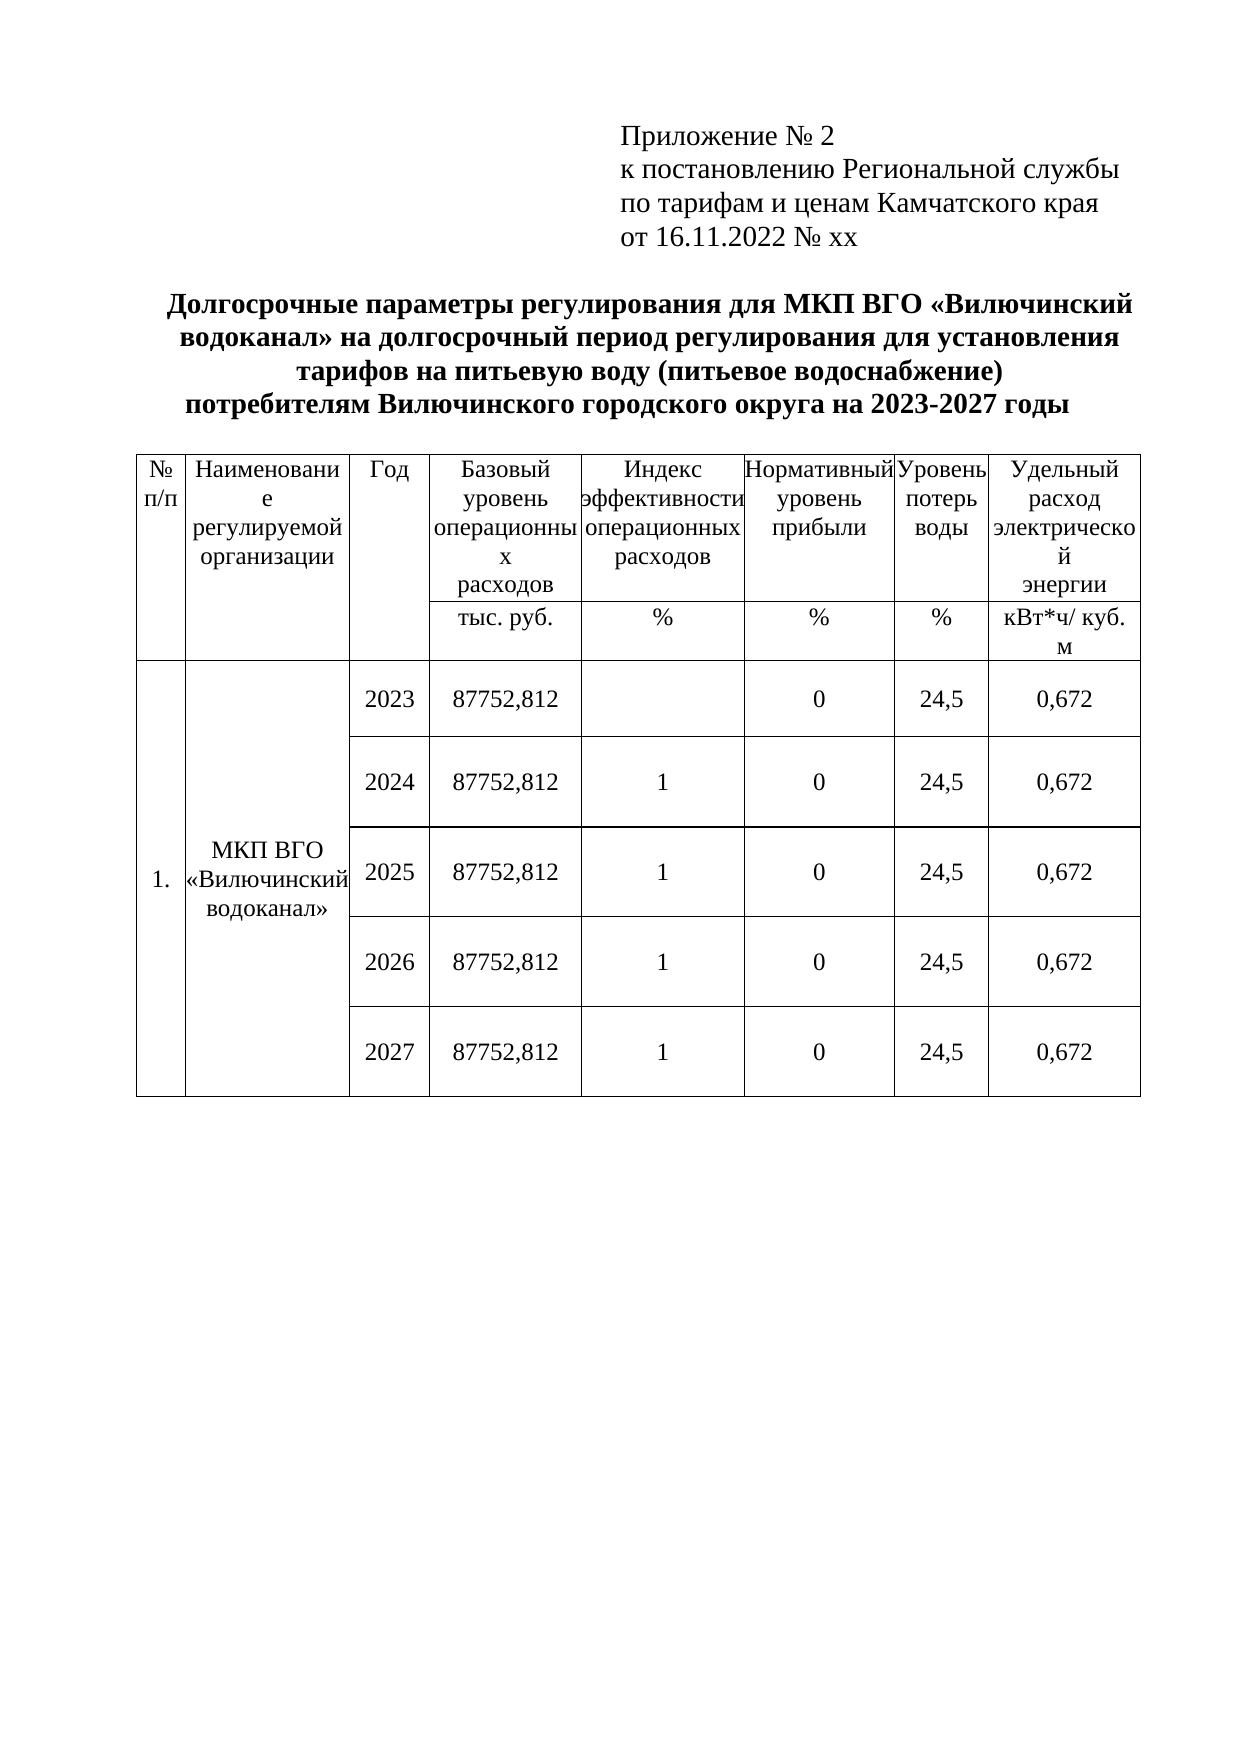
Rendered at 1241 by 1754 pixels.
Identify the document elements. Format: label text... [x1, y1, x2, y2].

text от 16.11.2022 № хх [620, 219, 1152, 252]
table_cell 87752,812 [430, 917, 581, 1006]
table_cell % [895, 602, 988, 660]
table_cell 1 [582, 737, 744, 826]
table_header Год [350, 455, 429, 660]
table_header Наименование регулируемой организации [186, 455, 349, 660]
table_header Базовый уровень операционных расходов [430, 455, 581, 601]
table_header Индекс эффективности операционных расходов [582, 455, 744, 601]
table_cell 2023 [350, 661, 429, 736]
table_cell 0,672 [989, 1007, 1140, 1096]
text Приложение № 2 [620, 118, 1152, 152]
table_header Нормативный уровень прибыли [745, 455, 894, 601]
table_cell % [745, 602, 894, 660]
table_cell 24,5 [895, 661, 988, 736]
table_cell 1 [582, 1007, 744, 1096]
table_header Уровень потерь воды [895, 455, 988, 601]
text потребителям Вилючинского городского округа на 2023-2027 годы [103, 386, 1152, 420]
table_cell 2024 [350, 737, 429, 826]
table_cell 1 [582, 828, 744, 916]
table_cell 0,672 [989, 737, 1140, 826]
table_cell 24,5 [895, 1007, 988, 1096]
table_cell 0 [745, 737, 894, 826]
table_cell 0,672 [989, 828, 1140, 916]
table_cell 0 [745, 661, 894, 736]
table_header Удельный расход электрической энергии [989, 455, 1140, 601]
table_cell 2026 [350, 917, 429, 1006]
table_cell 24,5 [895, 737, 988, 826]
table_cell 87752,812 [430, 737, 581, 826]
table_cell 24,5 [895, 917, 988, 1006]
table_cell 0 [745, 828, 894, 916]
table_cell 2027 [350, 1007, 429, 1096]
table_cell 0,672 [989, 917, 1140, 1006]
table_cell 0,672 [989, 661, 1140, 736]
table_cell кВт*ч/ куб. м [989, 602, 1140, 660]
table_cell 1 [582, 917, 744, 1006]
table_cell 0 [745, 917, 894, 1006]
table_cell [582, 661, 744, 736]
table_cell 87752,812 [430, 1007, 581, 1096]
table_cell 87752,812 [430, 661, 581, 736]
text Долгосрочные параметры регулирования для МКП ВГО «Вилючинский водоканал» на долгосрочный период регулирования для установления тарифов на питьевую воду (питьевое водоснабжение) [148, 286, 1152, 386]
table_cell % [582, 602, 744, 660]
table_cell 87752,812 [430, 828, 581, 916]
text к постановлению Региональной службы по тарифам и ценам Камчатского края [620, 152, 1152, 219]
table_header № п/п [137, 455, 185, 660]
table_cell 1. [137, 661, 185, 1096]
table_cell тыс. руб. [430, 602, 581, 660]
table_cell 24,5 [895, 828, 988, 916]
table_cell МКП ВГО «Вилючинский водоканал» [186, 661, 349, 1096]
table_cell 2025 [350, 828, 429, 916]
table_cell 0 [745, 1007, 894, 1096]
